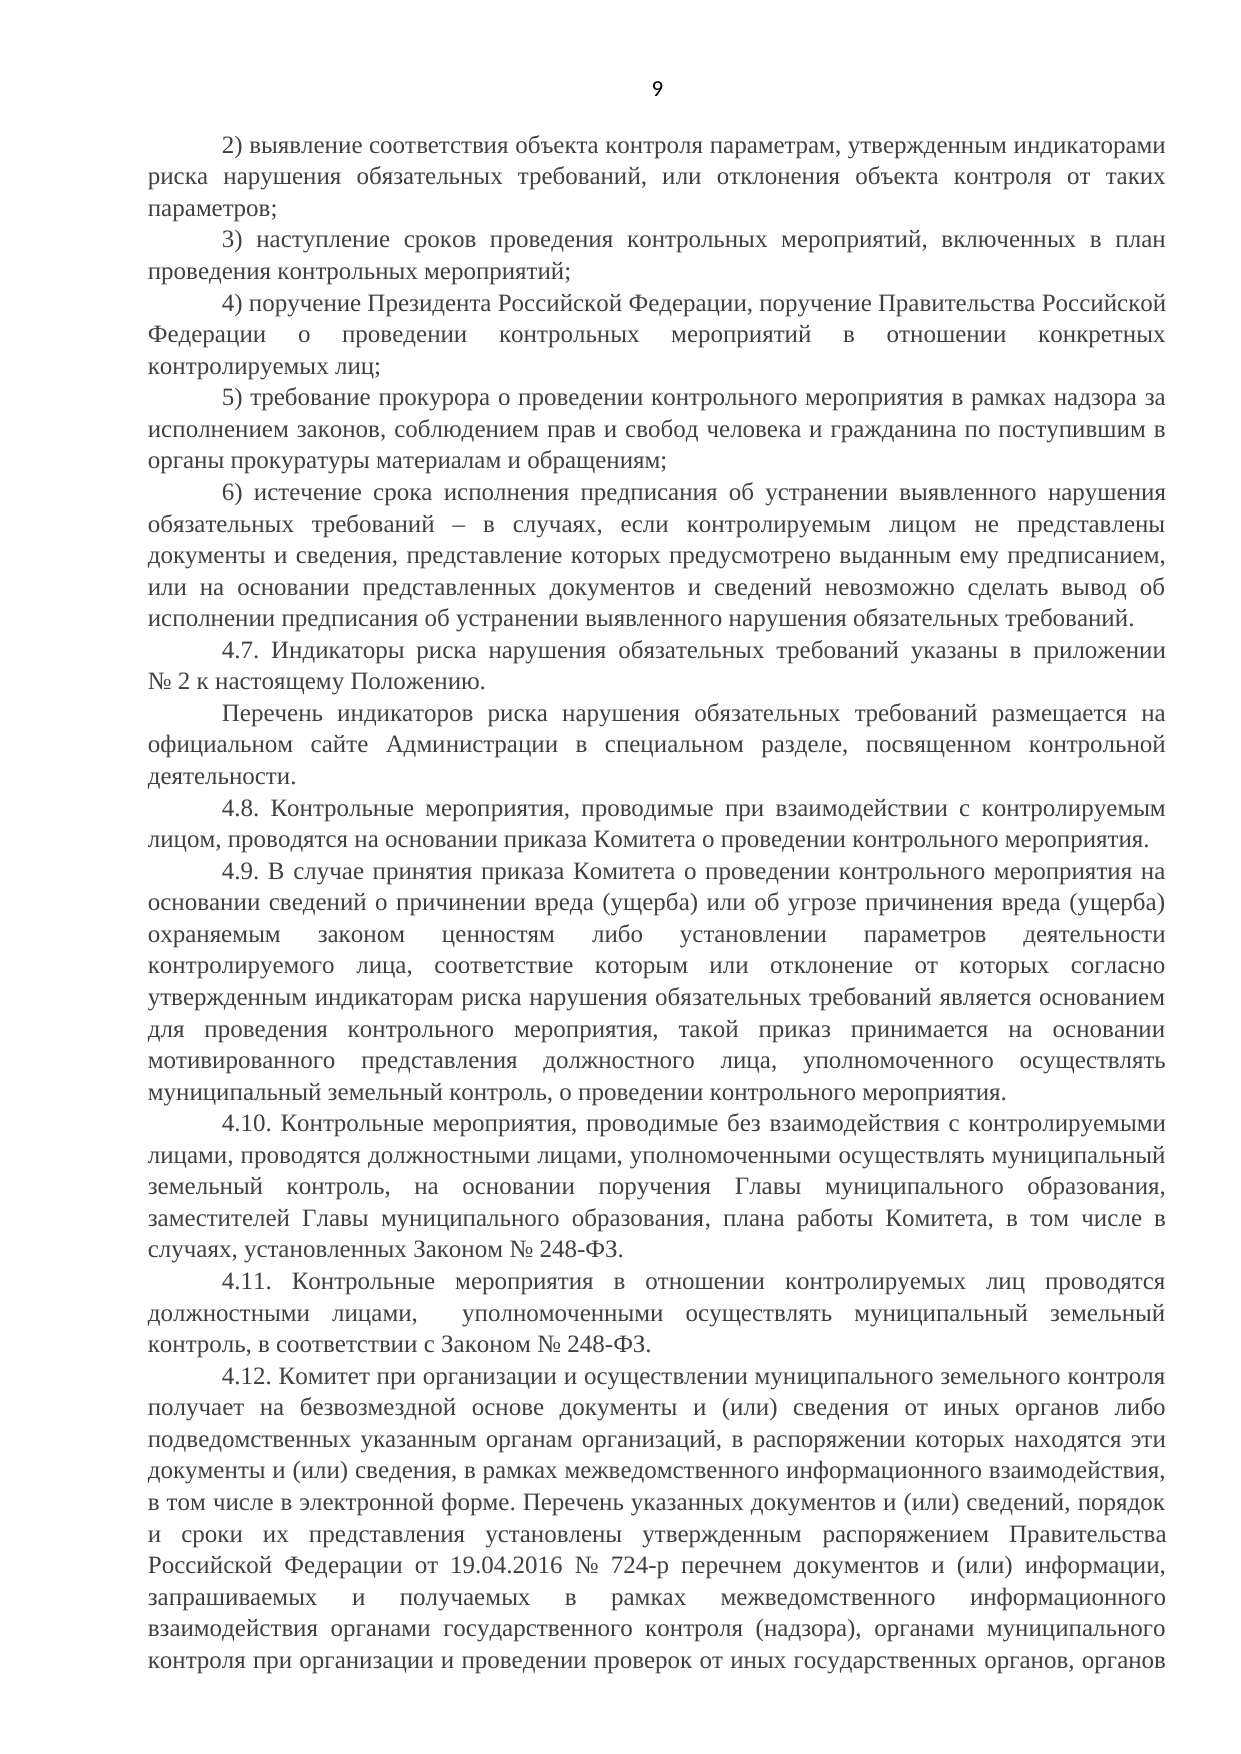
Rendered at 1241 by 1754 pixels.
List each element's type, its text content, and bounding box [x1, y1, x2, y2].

text 4.11. Контрольные мероприятия в отношении контролируемых лиц проводятся должностными лицами, уполномоченными осуществлять муниципальный земельный контроль, в соответствии с Законом № 248-ФЗ. [148, 1266, 1167, 1358]
text 2) выявление соответствия объекта контроля параметрам, утвержденным индикаторами риска нарушения обязательных требований, или отклонения объекта контроля от таких параметров; [148, 130, 1167, 222]
text 4.10. Контрольные мероприятия, проводимые без взаимодействия с контролируемыми лицами, проводятся должностными лицами, уполномоченными осуществлять муниципальный земельный контроль, на основании поручения Главы муниципального образования, заместителей Главы муниципального образования, плана работы Комитета, в том числе в случаях, установленных Законом № 248-ФЗ. [148, 1108, 1167, 1263]
text 4) поручение Президента Российской Федерации, поручение Правительства Российской Федерации о проведении контрольных мероприятий в отношении конкретных контролируемых лиц; [148, 288, 1167, 379]
text Перечень индикаторов риска нарушения обязательных требований размещается на официальном сайте Администрации в специальном разделе, посвященном контрольной деятельности. [148, 698, 1167, 790]
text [148, 1361, 1167, 1550]
text 4.7. Индикаторы риска нарушения обязательных требований указаны в приложении № 2 к настоящему Положению. [148, 635, 1167, 695]
text 5) требование прокурора о проведении контрольного мероприятия в рамках надзора за исполнением законов, соблюдением прав и свобод человека и гражданина по поступившим в органы прокуратуры материалам и обращениям; [148, 382, 1167, 474]
text 4.8. Контрольные мероприятия, проводимые при взаимодействии с контролируемым лицом, проводятся на основании приказа Комитета о проведении контрольного мероприятия. [148, 793, 1167, 853]
text 3) наступление сроков проведения контрольных мероприятий, включенных в план проведения контрольных мероприятий; [148, 224, 1167, 285]
text 4.9. В случае принятия приказа Комитета о проведении контрольного мероприятия на основании сведений о причинении вреда (ущерба) или об угрозе причинения вреда (ущерба) охраняемым законом ценностям либо установлении параметров деятельности контролируемого лица, соответствие которым или отклонение от которых согласно утвержденным индикаторам риска нарушения обязательных требований является основанием для проведения контрольного мероприятия, такой приказ принимается на основании мотивированного представления должностного лица, уполномоченного осуществлять муниципальный земельный контроль, о проведении контрольного мероприятия. [148, 856, 1167, 1106]
text 6) истечение срока исполнения предписания об устранении выявленного нарушения обязательных требований – в случаях, если контролируемым лицом не представлены документы и сведения, представление которых предусмотрено выданным ему предписанием, или на основании представленных документов и сведений невозможно сделать вывод об исполнении предписания об устранении выявленного нарушения обязательных требований. [148, 477, 1167, 632]
